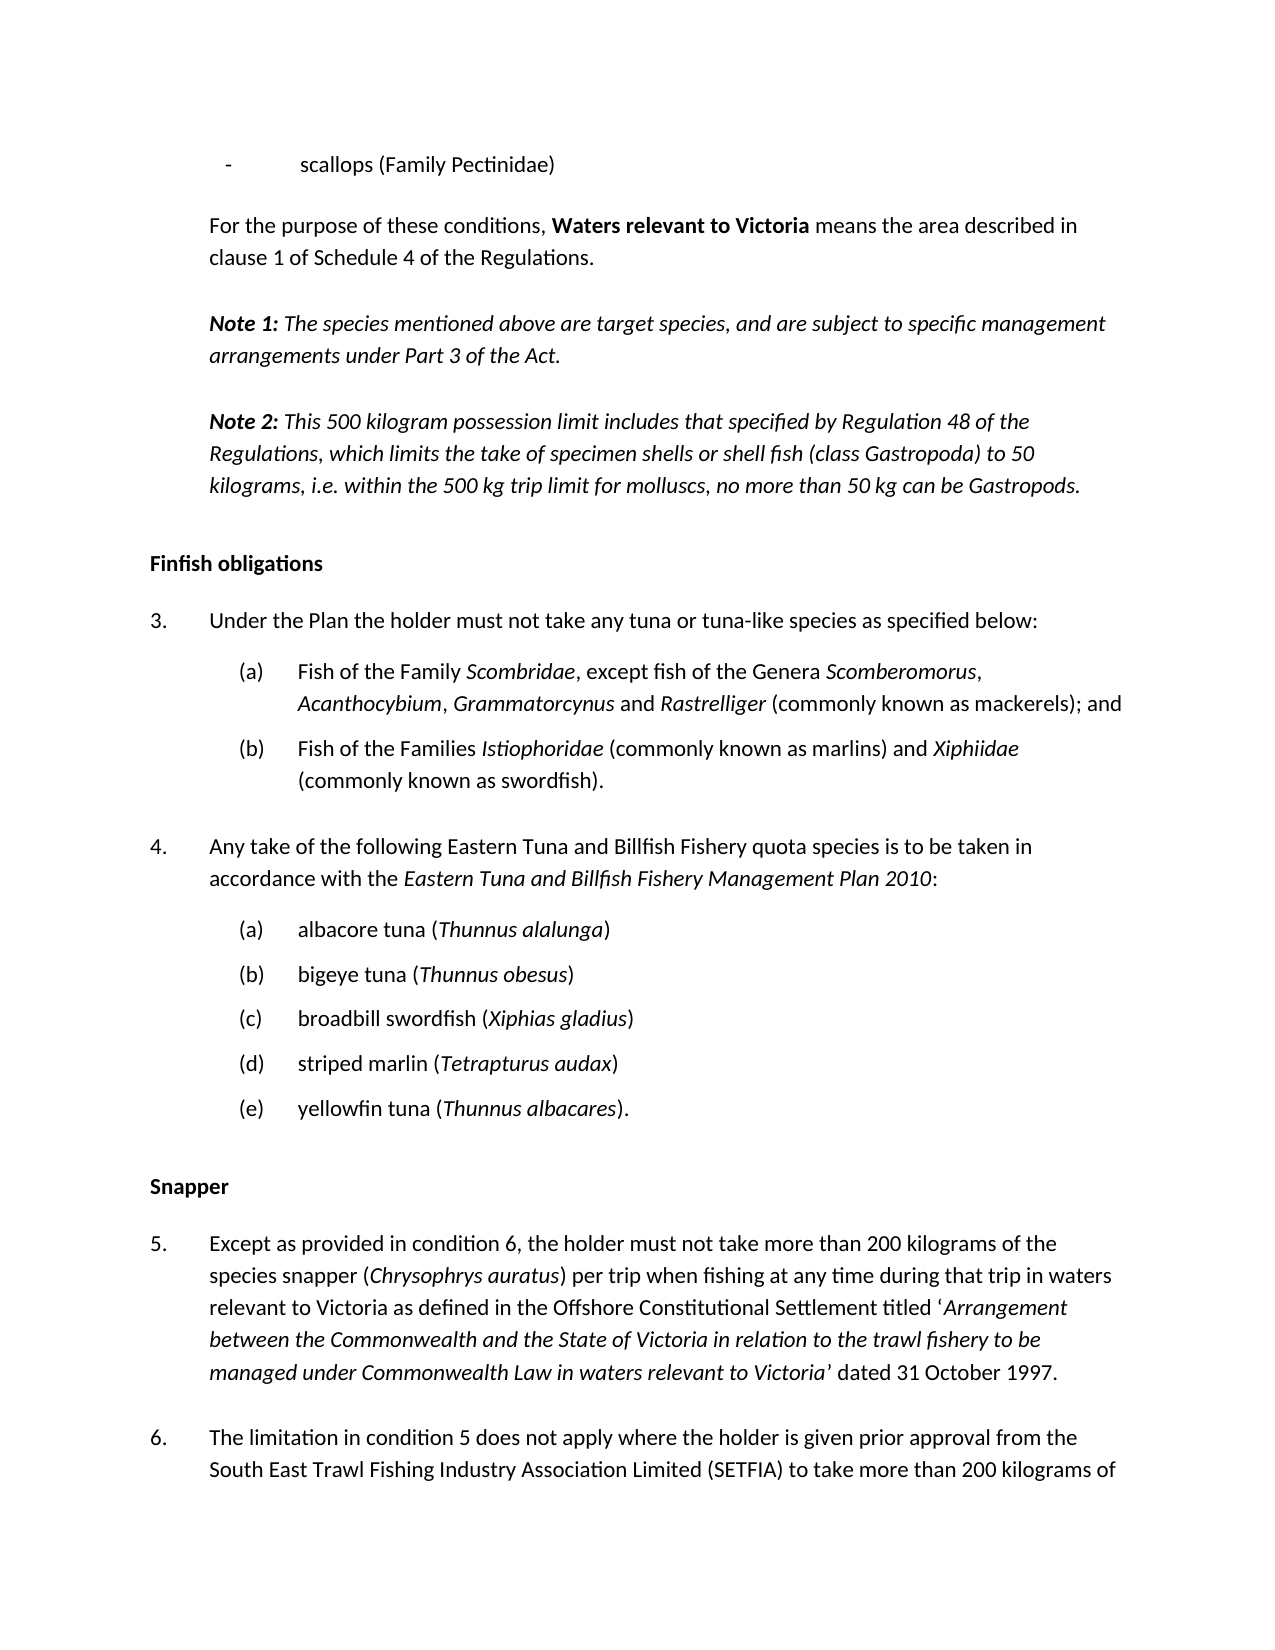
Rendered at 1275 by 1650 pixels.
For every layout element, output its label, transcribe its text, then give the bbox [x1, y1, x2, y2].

text (a) Fish of the Family Scombridae, except fish of the Genera Scomberomorus, Acanthocybium, Grammatorcynus and Rastrelliger (commonly known as mackerels); and [239, 657, 1125, 717]
text Note 2: This 500 kilogram possession limit includes that specified by Regulation 48 of the Regulations, which limits the take of specimen shells or shell fish (class Gastropoda) to 50 kilograms, i.e. within the 500 kg trip limit for molluscs, no more than 50 kg can be Gastropods. [209, 407, 1125, 499]
text (c) broadbill swordfish (Xiphias gladius) [239, 1004, 1125, 1032]
text - scallops (Family Pectinidae) [150, 150, 1125, 178]
text (e) yellowfin tuna (Thunnus albacares). [239, 1094, 1125, 1122]
text Note 1: The species mentioned above are target species, and are subject to specific management arrangements under Part 3 of the Act. [209, 309, 1125, 369]
text For the purpose of these conditions, Waters relevant to Victoria means the area described in clause 1 of Schedule 4 of the Regulations. [209, 211, 1125, 272]
text (a) albacore tuna (Thunnus alalunga) [239, 915, 1125, 943]
text (d) striped marlin (Tetrapturus audax) [239, 1049, 1125, 1077]
text (b) bigeye tuna (Thunnus obesus) [239, 960, 1125, 988]
text Finfish obligations [150, 549, 1125, 577]
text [150, 1423, 1125, 1483]
text (b) Fish of the Families Istiophoridae (commonly known as marlins) and Xiphiidae (commonly known as swordfish). [239, 734, 1125, 794]
text 4. Any take of the following Eastern Tuna and Billfish Fishery quota species is to be taken in accordance with the Eastern Tuna and Billfish Fishery Management Plan 2010: [150, 832, 1125, 892]
text 3. Under the Plan the holder must not take any tuna or tuna-like species as specified below: [150, 606, 1125, 634]
text 5. Except as provided in condition 6, the holder must not take more than 200 kilograms of the species snapper (Chrysophrys auratus) per trip when fishing at any time during that trip in waters relevant to Victoria as defined in the Offshore Constitutional Settlement titled ‘Arrangement between the Commonwealth and the State of Victoria in relation to the trawl fishery to be managed under Commonwealth Law in waters relevant to Victoria’ dated 31 October 1997. [150, 1229, 1125, 1386]
text Snapper [150, 1172, 1125, 1200]
